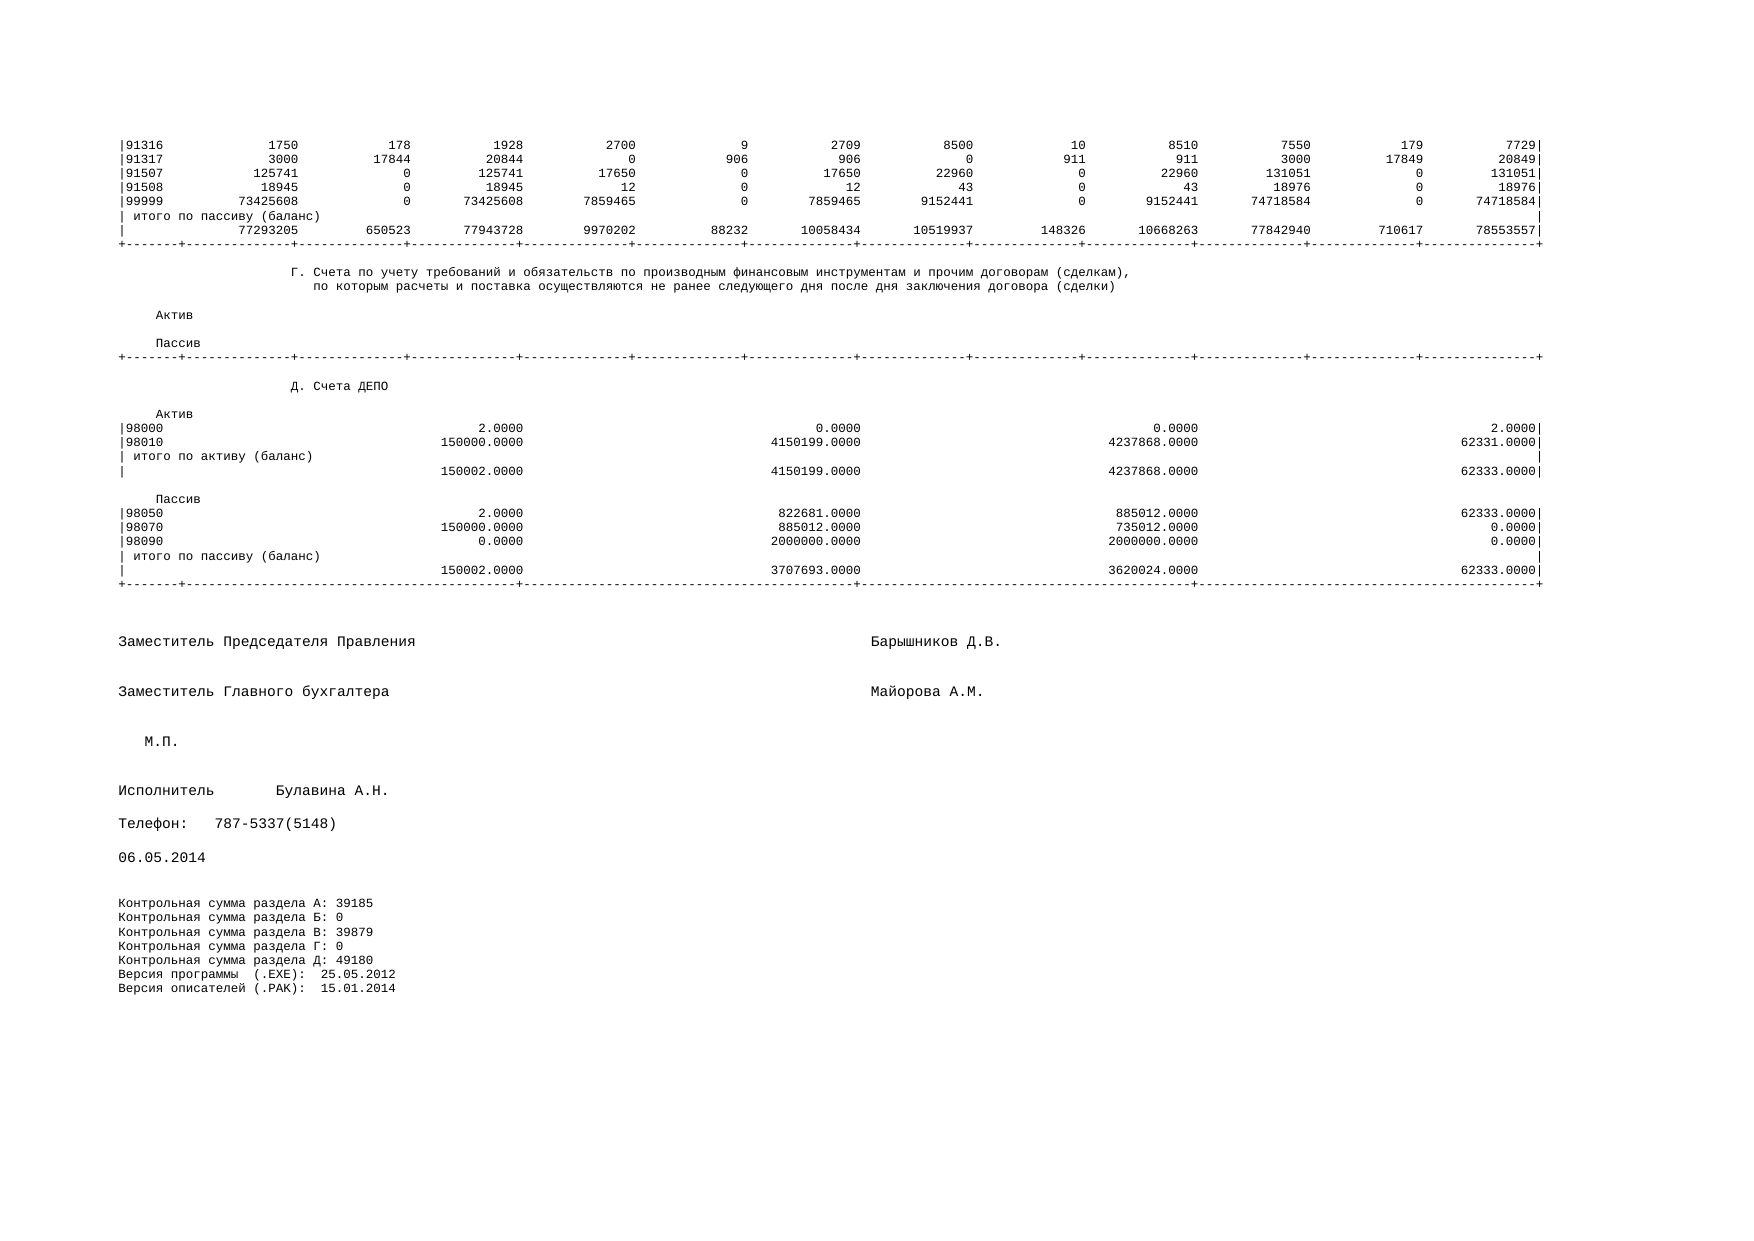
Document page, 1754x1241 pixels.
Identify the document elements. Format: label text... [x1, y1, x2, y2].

text Исполнитель Булавина А.Н. [118, 784, 1636, 800]
text по которым расчеты и поставка осуществляются не ранее следующего дня после дня заключения договора (сделки) [118, 280, 1636, 294]
text |98000 2.0000 0.0000 0.0000 2.0000| [118, 422, 1636, 436]
text +-------+--------------+--------------+--------------+--------------+--------------+--------------+--------------+--------------+--------------+--------------+--------------+---------------+ [118, 238, 1636, 252]
text |91317 3000 17844 20844 0 906 906 0 911 911 3000 17849 20849| [118, 153, 1636, 167]
text Контрольная сумма раздела Б: 0 [118, 911, 1636, 926]
text | итого по пассиву (баланс) | [118, 209, 1636, 224]
text | итого по активу (баланс) | [118, 450, 1636, 464]
text | 150002.0000 3707693.0000 3620024.0000 62333.0000| [118, 564, 1636, 578]
text |91508 18945 0 18945 12 0 12 43 0 43 18976 0 18976| [118, 181, 1636, 195]
text Актив [118, 408, 1636, 422]
text Контрольная сумма раздела Г: 0 [118, 940, 1636, 954]
text Телефон: 787-5337(5148) [118, 817, 1636, 833]
text Заместитель Главного бухгалтера Майорова А.М. [118, 684, 1636, 701]
text | итого по пассиву (баланс) | [118, 549, 1636, 564]
text Версия программы (.EXE): 25.05.2012 [118, 968, 1636, 982]
text Контрольная сумма раздела Д: 49180 [118, 954, 1636, 968]
text Д. Счета ДЕПО [118, 379, 1636, 394]
text |98010 150000.0000 4150199.0000 4237868.0000 62331.0000| [118, 436, 1636, 450]
text Пассив [118, 337, 1636, 351]
text Заместитель Председателя Правления Барышников Д.В. [118, 634, 1636, 651]
text |99999 73425608 0 73425608 7859465 0 7859465 9152441 0 9152441 74718584 0 74718584| [118, 195, 1636, 209]
text |98070 150000.0000 885012.0000 735012.0000 0.0000| [118, 521, 1636, 535]
text Актив [118, 309, 1636, 323]
text Г. Счета по учету требований и обязательств по производным финансовым инструментам и прочим договорам (сделкам), [118, 266, 1636, 280]
text Контрольная сумма раздела А: 39185 [118, 897, 1636, 911]
text |98050 2.0000 822681.0000 885012.0000 62333.0000| [118, 507, 1636, 521]
text 06.05.2014 [118, 850, 1636, 866]
text М.П. [118, 734, 1636, 751]
text Версия описателей (.PAK): 15.01.2014 [118, 982, 1636, 996]
text +-------+--------------------------------------------+--------------------------------------------+--------------------------------------------+---------------------------------------------+ [118, 578, 1636, 592]
text Контрольная сумма раздела В: 39879 [118, 926, 1636, 940]
text | 150002.0000 4150199.0000 4237868.0000 62333.0000| [118, 464, 1636, 479]
text +-------+--------------+--------------+--------------+--------------+--------------+--------------+--------------+--------------+--------------+--------------+--------------+---------------+ [118, 351, 1636, 365]
text |98090 0.0000 2000000.0000 2000000.0000 0.0000| [118, 535, 1636, 549]
text |91316 1750 178 1928 2700 9 2709 8500 10 8510 7550 179 7729| [118, 139, 1636, 153]
text Пассив [118, 493, 1636, 507]
text | 77293205 650523 77943728 9970202 88232 10058434 10519937 148326 10668263 77842940 710617 78553557| [118, 224, 1636, 238]
text |91507 125741 0 125741 17650 0 17650 22960 0 22960 131051 0 131051| [118, 167, 1636, 181]
